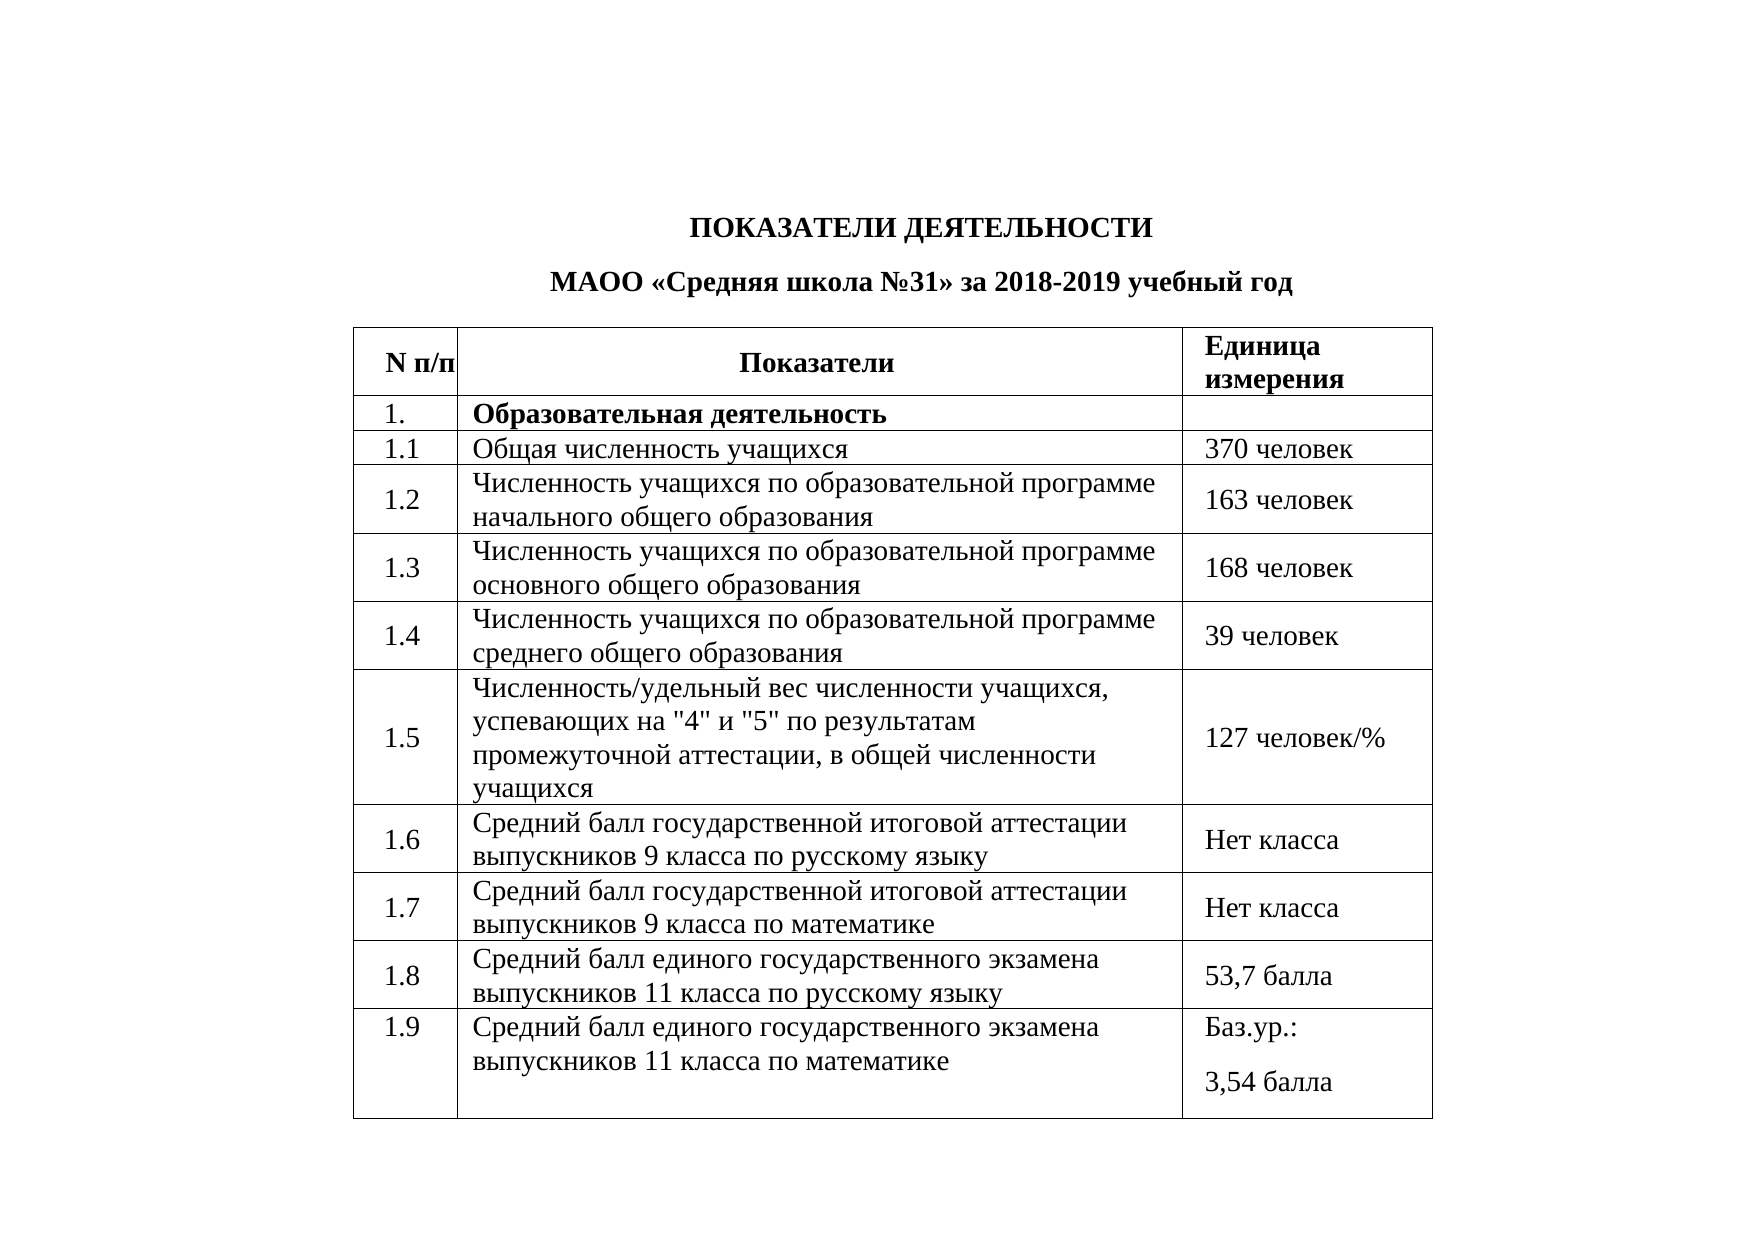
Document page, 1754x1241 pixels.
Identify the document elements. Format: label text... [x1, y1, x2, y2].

table_header N п/п [354, 328, 457, 395]
table_cell Численность учащихся по образовательной программе основного общего образования [458, 534, 1182, 601]
text ПОКАЗАТЕЛИ ДЕЯТЕЛЬНОСТИ [177, 210, 1665, 243]
table_cell 1.8 [354, 941, 457, 1008]
table_cell Средний балл единого государственного экзамена выпускников 11 класса по русскому языку [458, 941, 1182, 1008]
table_cell [1183, 396, 1432, 430]
table_cell Образовательная деятельность [458, 396, 1182, 430]
table_cell 1.3 [354, 534, 457, 601]
text МАОО «Средняя школа №31» за 2018-2019 учебный год [177, 264, 1665, 298]
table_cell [458, 1009, 1182, 1118]
table_cell 53,7 балла [1183, 941, 1432, 1008]
table_cell 1. [354, 396, 457, 430]
table_cell 39 человек [1183, 602, 1432, 669]
table_cell Численность учащихся по образовательной программе начального общего образования [458, 465, 1182, 532]
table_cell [1183, 1009, 1432, 1118]
table_cell 1.4 [354, 602, 457, 669]
table_cell Численность учащихся по образовательной программе среднего общего образования [458, 602, 1182, 669]
table_cell 1.2 [354, 465, 457, 532]
table_cell Общая численность учащихся [458, 431, 1182, 464]
table_cell 1.1 [354, 431, 457, 464]
table_cell 1.6 [354, 805, 457, 872]
table_cell Средний балл государственной итоговой аттестации выпускников 9 класса по математике [458, 873, 1182, 940]
table_cell 1.7 [354, 873, 457, 940]
table_cell 1.9 [354, 1009, 457, 1118]
table_cell 168 человек [1183, 534, 1432, 601]
table_cell 1.5 [354, 670, 457, 804]
table_cell 370 человек [1183, 431, 1432, 464]
table_cell Нет класса [1183, 805, 1432, 872]
table_cell Средний балл государственной итоговой аттестации выпускников 9 класса по русскому языку [458, 805, 1182, 872]
table_cell 127 человек/% [1183, 670, 1432, 804]
table_cell Нет класса [1183, 873, 1432, 940]
table_cell Численность/удельный вес численности учащихся, успевающих на "4" и "5" по результатам промежуточной аттестации, в общей численности учащихся [458, 670, 1182, 804]
table_header Единица измерения [1183, 328, 1432, 395]
table_header Показатели [458, 328, 1182, 395]
table_cell 163 человек [1183, 465, 1432, 532]
